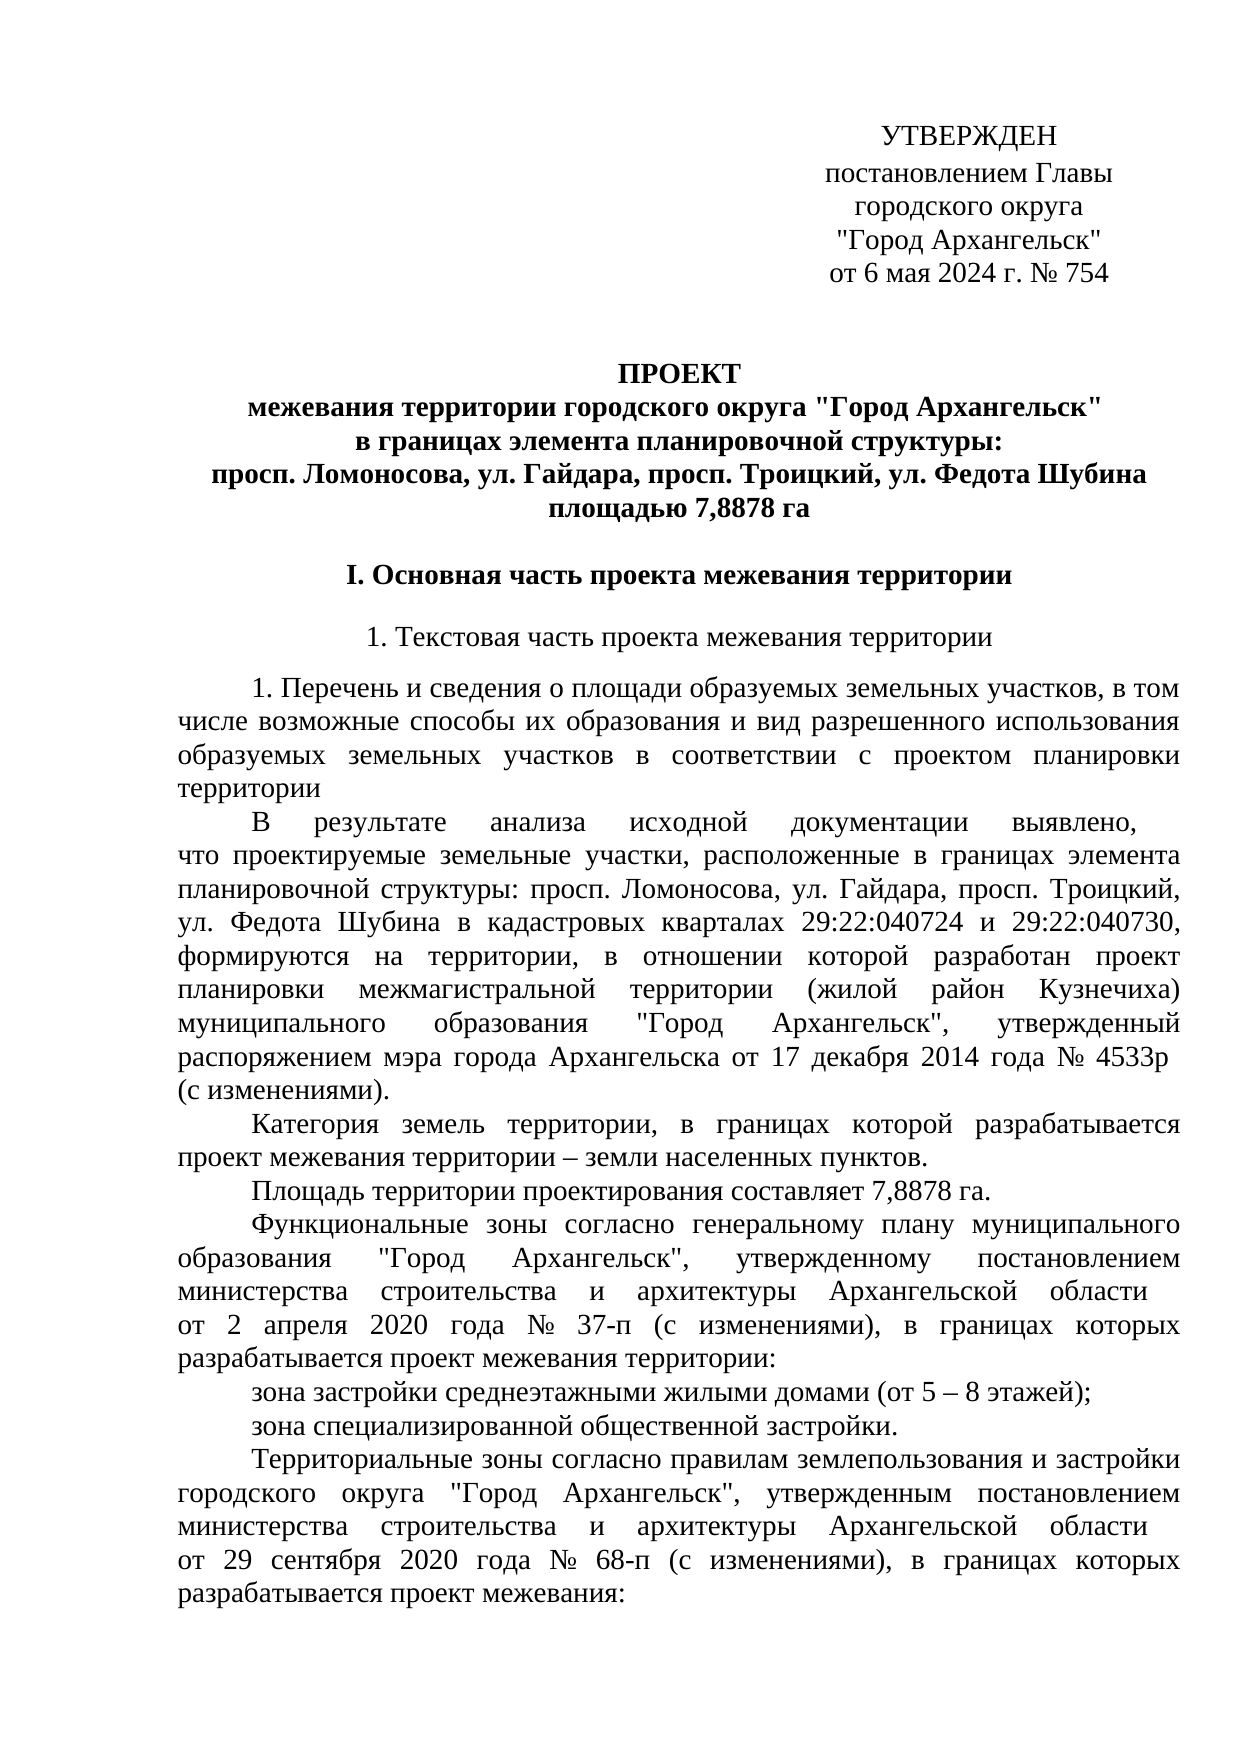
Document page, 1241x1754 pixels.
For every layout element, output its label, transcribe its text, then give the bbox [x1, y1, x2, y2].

text ПРОЕКТ [177, 356, 1181, 389]
text зона застройки среднеэтажными жилыми домами (от 5 – 8 этажей); [177, 1374, 1181, 1408]
table_cell постановлением Главы городского округа "Город Архангельск" от 6 мая 2024 г. № 754 [757, 155, 1181, 289]
table_header УТВЕРЖДЕН [757, 118, 1181, 155]
text Категория земель территории, в границах которой разрабатывается проект межевания территории – земли населенных пунктов. [177, 1106, 1181, 1173]
text Территориальные зоны согласно правилам землепользования и застройки городского округа "Город Архангельск", утвержденным постановлением министерства строительства и архитектуры Архангельской области от 29 сентября 2020 года № 68-п (с изменениями), в границах которых разрабатывается проект межевания: [177, 1441, 1181, 1609]
text зона специализированной общественной застройки. [177, 1408, 1181, 1441]
text I. Основная часть проекта межевания территории [177, 557, 1181, 591]
text 1. Перечень и сведения о площади образуемых земельных участков, в том числе возможные способы их образования и вид разрешенного использования образуемых земельных участков в соответствии с проектом планировки территории [177, 670, 1181, 804]
text Площадь территории проектирования составляет 7,8878 га. [177, 1173, 1181, 1206]
text 1. Текстовая часть проекта межевания территории [177, 619, 1181, 653]
text Функциональные зоны согласно генеральному плану муниципального образования "Город Архангельск", утвержденному постановлением министерства строительства и архитектуры Архангельской области от 2 апреля 2020 года № 37-п (с изменениями), в границах которых разрабатывается проект межевания территории: [177, 1206, 1181, 1374]
text просп. Ломоносова, ул. Гайдара, просп. Троицкий, ул. Федота Шубина площадью 7,8878 га [177, 457, 1181, 524]
text межевания территории городского округа "Город Архангельск" в границах элемента планировочной структуры: [177, 389, 1181, 457]
text В результате анализа исходной документации выявлено, что проектируемые земельные участки, расположенные в границах элемента планировочной структуры: просп. Ломоносова, ул. Гайдара, просп. Троицкий, ул. Федота Шубина в кадастровых кварталах 29:22:040724 и 29:22:040730, формируются на территории, в отношении которой разработан проект планировки межмагистральной территории (жилой район Кузнечиха) муниципального образования "Город Архангельск", утвержденный распоряжением мэра города Архангельска от 17 декабря 2014 года № 4533р (с изменениями). [177, 804, 1181, 1106]
